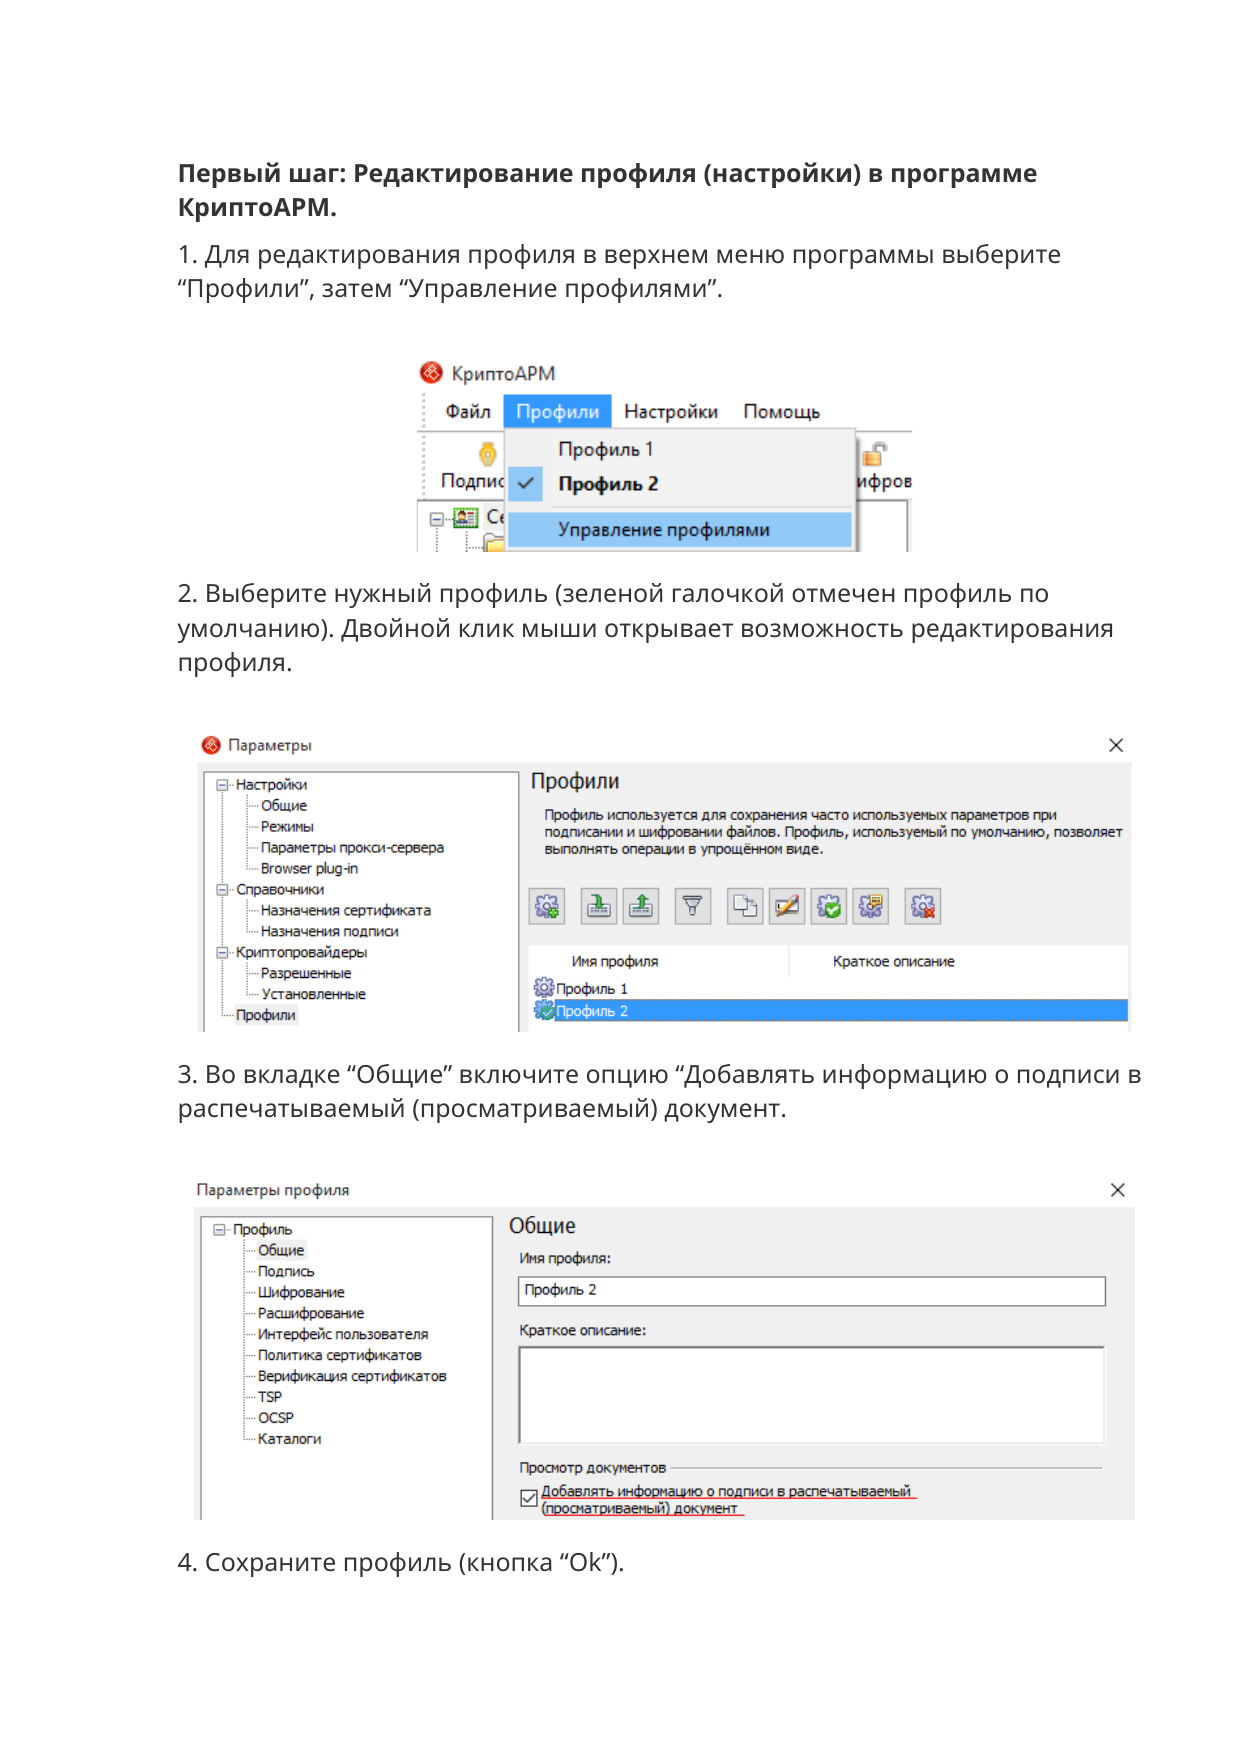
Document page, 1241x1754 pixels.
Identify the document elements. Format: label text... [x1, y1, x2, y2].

text 4. Сохраните профиль (кнопка “Оk”). [177, 1545, 1152, 1607]
text Первый шаг: Редактирование профиля (настройки) в программе КриптоАРМ. [177, 156, 1152, 224]
picture [416, 357, 913, 552]
picture [197, 731, 1132, 1032]
text 1. Для редактирования профиля в верхнем меню программы выберите “Профили”, затем “Управление профилями”. [177, 236, 1152, 332]
text 2. Выберите нужный профиль (зеленой галочкой отмечен профиль по умолчанию). Двойной клик мыши открывает возможность редактирования профиля. [177, 576, 1152, 706]
picture [194, 1177, 1135, 1520]
text 3. Во вкладке “Общие” включите опцию “Добавлять информацию о подписи в распечатываемый (просматриваемый) документ. [177, 1056, 1152, 1152]
